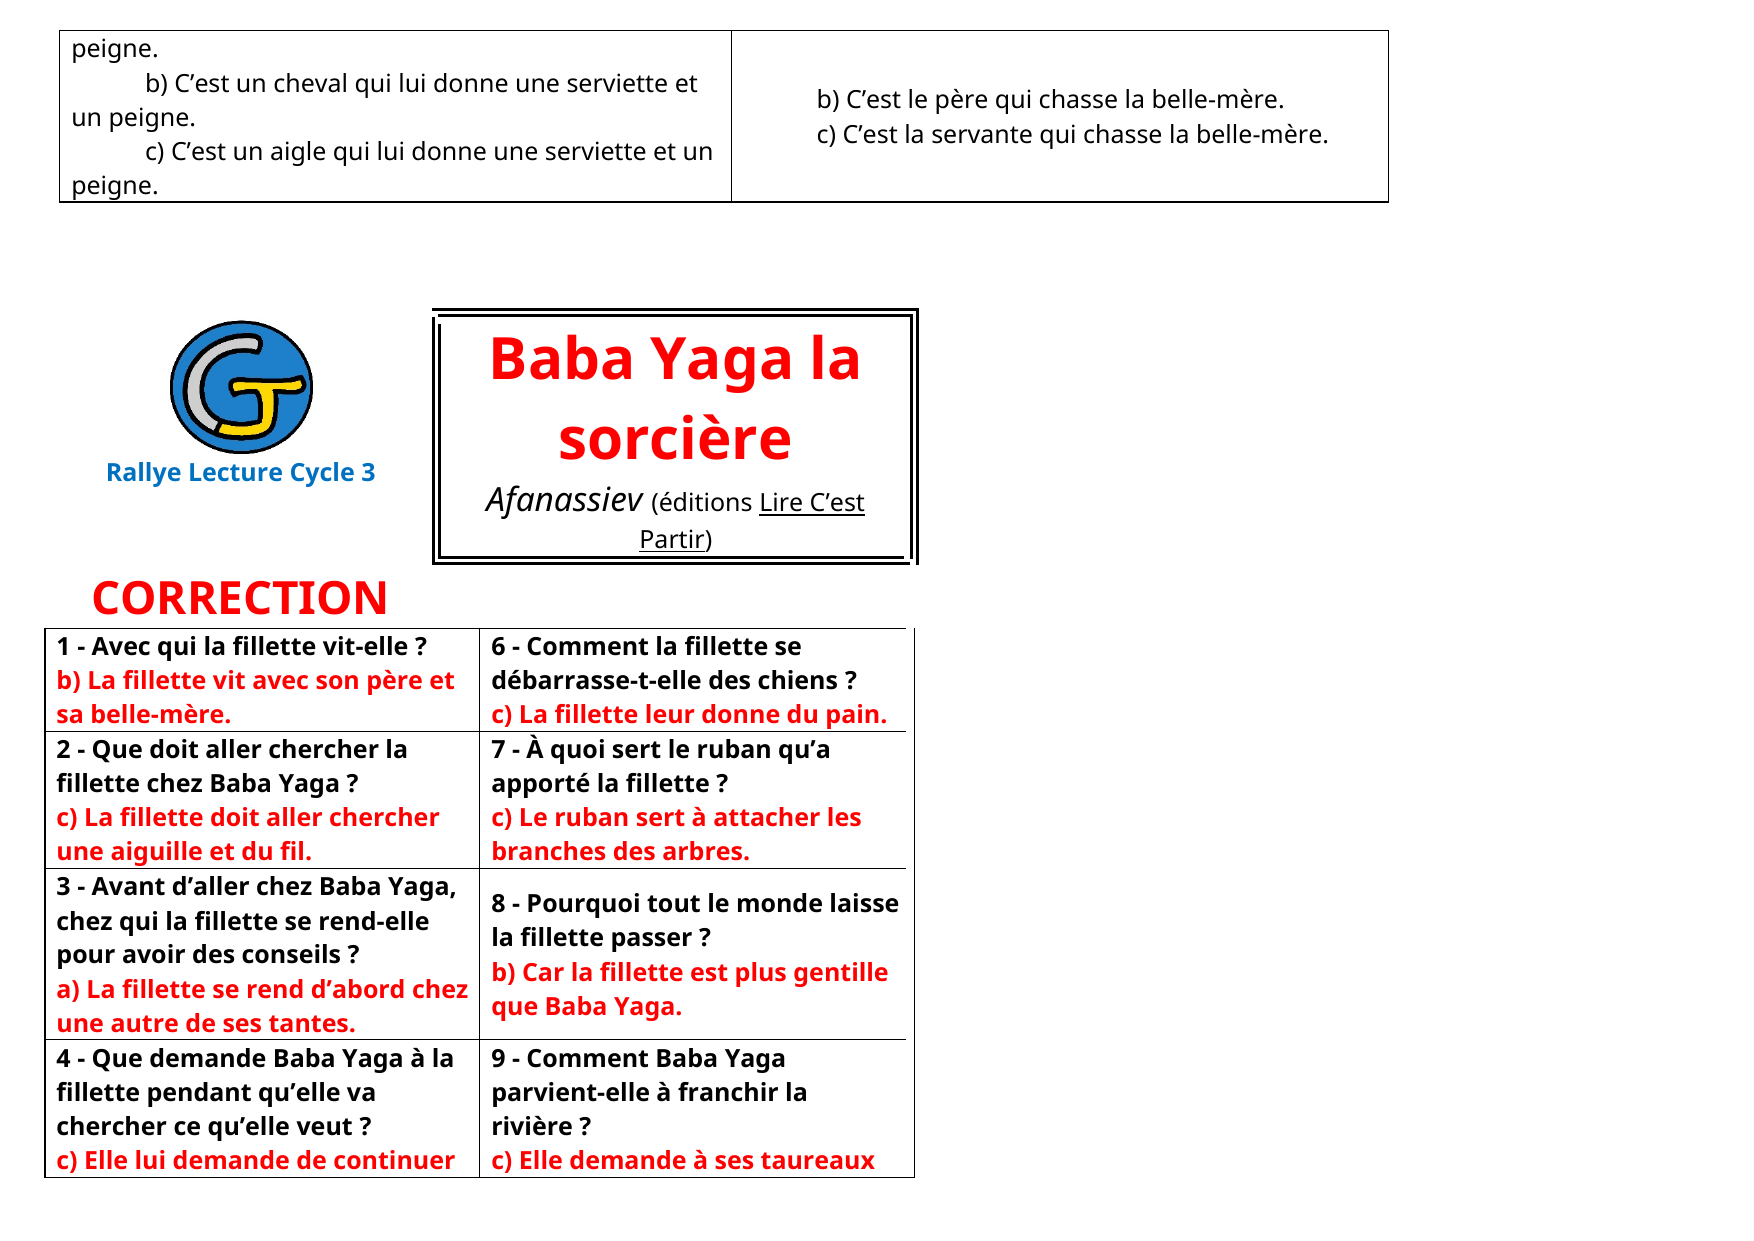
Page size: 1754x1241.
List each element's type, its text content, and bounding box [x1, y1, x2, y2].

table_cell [732, 31, 1388, 201]
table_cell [46, 1040, 479, 1177]
table_cell 8 - Pourquoi tout le monde laisse la fillette passer ? b) Car la fillette est plus gentille que Baba Yaga. [480, 868, 914, 1039]
table_cell 7 - À quoi sert le ruban qu’a apporté la fillette ? c) Le ruban sert à attacher les branches des arbres. [480, 731, 914, 868]
table_cell [436, 556, 915, 627]
table_cell 1 - Avec qui la fillette vit-elle ? b) La fillette vit avec son père et sa belle-mère. [46, 629, 479, 731]
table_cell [60, 31, 731, 201]
table_cell CORRECTION [45, 556, 436, 627]
picture [166, 317, 315, 456]
table_header Baba Yaga la sorcière Afanassiev (éditions Lire C’est Partir) [436, 311, 915, 556]
table_header Rallye Lecture Cycle 3 [45, 308, 436, 556]
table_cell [480, 1039, 914, 1177]
table_cell 3 - Avant d’aller chez Baba Yaga, chez qui la fillette se rend-elle pour avoir des conseils ? a) La fillette se rend d’abord chez une autre de ses tantes. [46, 869, 479, 1039]
table_cell 2 - Que doit aller chercher la fillette chez Baba Yaga ? c) La fillette doit aller chercher une aiguille et du fil. [46, 732, 479, 868]
table_cell 6 - Comment la fillette se débarrasse-t-elle des chiens ? c) La fillette leur donne du pain. [480, 628, 914, 731]
